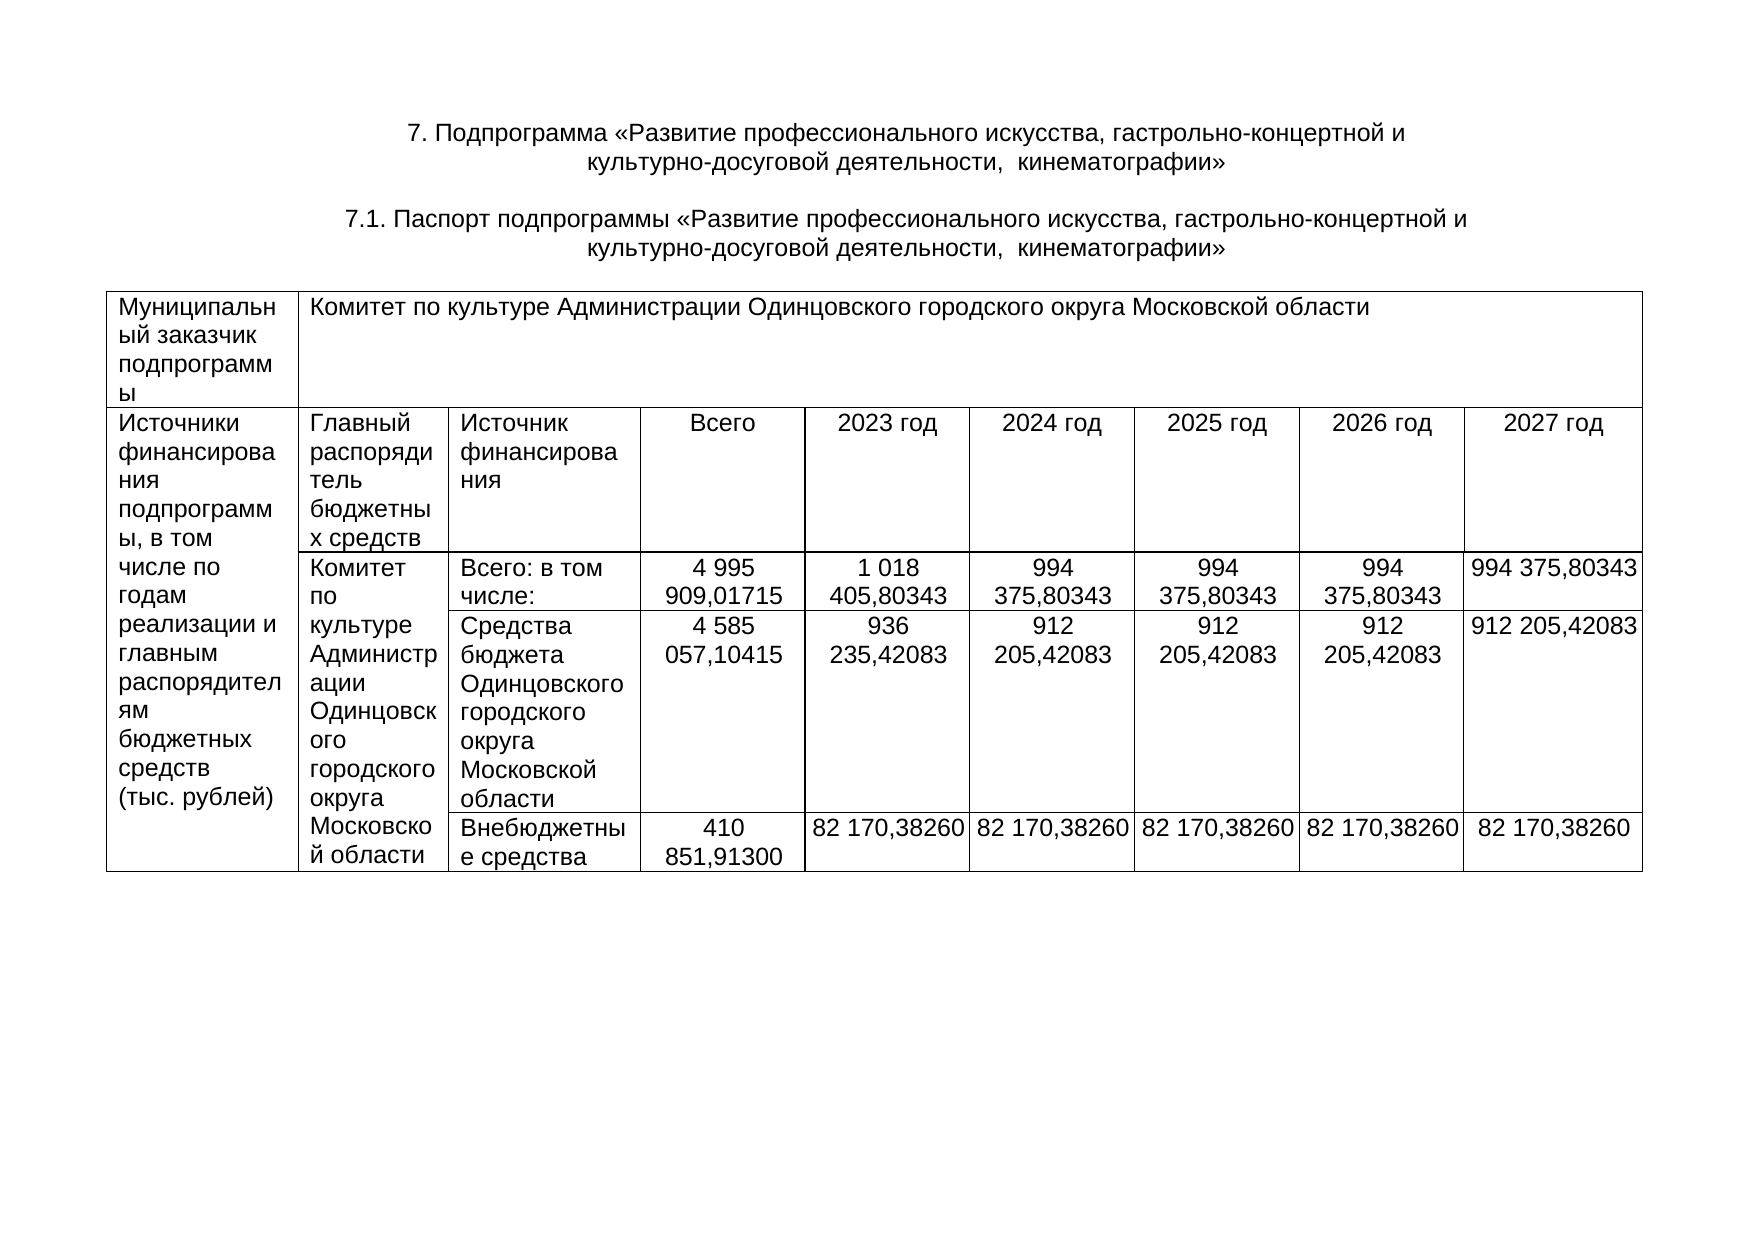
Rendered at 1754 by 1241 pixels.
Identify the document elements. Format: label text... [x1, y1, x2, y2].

table_cell Комитет по культуре Администрации Одинцовского городского округа Московской области [299, 553, 448, 871]
table_cell 410 851,91300 [641, 813, 804, 871]
table_cell 912 205,42083 [970, 611, 1134, 812]
table_cell 994 375,80343 [1135, 553, 1299, 610]
table_cell 994 375,80343 [1464, 553, 1642, 610]
table_cell 912 205,42083 [1135, 611, 1299, 812]
table_header Муниципальный заказчик подпрограммы [107, 292, 298, 407]
text 7. Подпрограмма «Развитие профессионального искусства, гастрольно-концертной и [118, 118, 1695, 147]
table_cell Средства бюджета Одинцовского городского округа Московской области [449, 611, 640, 812]
table_cell 2026 год [1300, 408, 1464, 551]
table_cell Главный распоряди тель бюджетных средств [299, 408, 448, 551]
table_cell 912 205,42083 [1464, 611, 1642, 812]
table_cell 82 170,38260 [1135, 813, 1299, 871]
table_cell 82 170,38260 [1300, 813, 1463, 871]
table_cell 994 375,80343 [970, 553, 1134, 610]
table_cell Источник финансирования [449, 408, 640, 551]
table_cell 82 170,38260 [806, 813, 969, 871]
table_cell 82 170,38260 [1464, 813, 1642, 871]
table_cell 936 235,42083 [806, 611, 969, 812]
table_cell 82 170,38260 [970, 813, 1134, 871]
table_cell 1 018 405,80343 [806, 553, 969, 610]
table_header Комитет по культуре Администрации Одинцовского городского округа Московской области [299, 292, 1642, 407]
table_cell 2027 год [1465, 408, 1642, 551]
text 7.1. Паспорт подпрограммы «Развитие профессионального искусства, гастрольно-концертной и [118, 204, 1695, 233]
table_cell 2025 год [1135, 408, 1299, 551]
table_cell 2024 год [970, 408, 1134, 551]
table_cell 4 585 057,10415 [641, 611, 804, 812]
table_cell Всего [641, 408, 804, 551]
table_cell 994 375,80343 [1300, 553, 1463, 610]
table_cell 4 995 909,01715 [641, 553, 804, 610]
table_cell Внебюджетные средства [449, 813, 640, 871]
table_cell Всего: в том числе: [449, 553, 640, 610]
table_cell Источники финансирования подпрограммы, в том числе по годам реализации и главным распорядителям бюджетных средств (тыс. рублей) [107, 408, 298, 871]
table_cell 912 205,42083 [1300, 611, 1463, 812]
text культурно-досуговой деятельности, кинематографии» [118, 233, 1695, 262]
table_cell 2023 год [806, 408, 969, 551]
text культурно-досуговой деятельности, кинематографии» [118, 147, 1695, 176]
